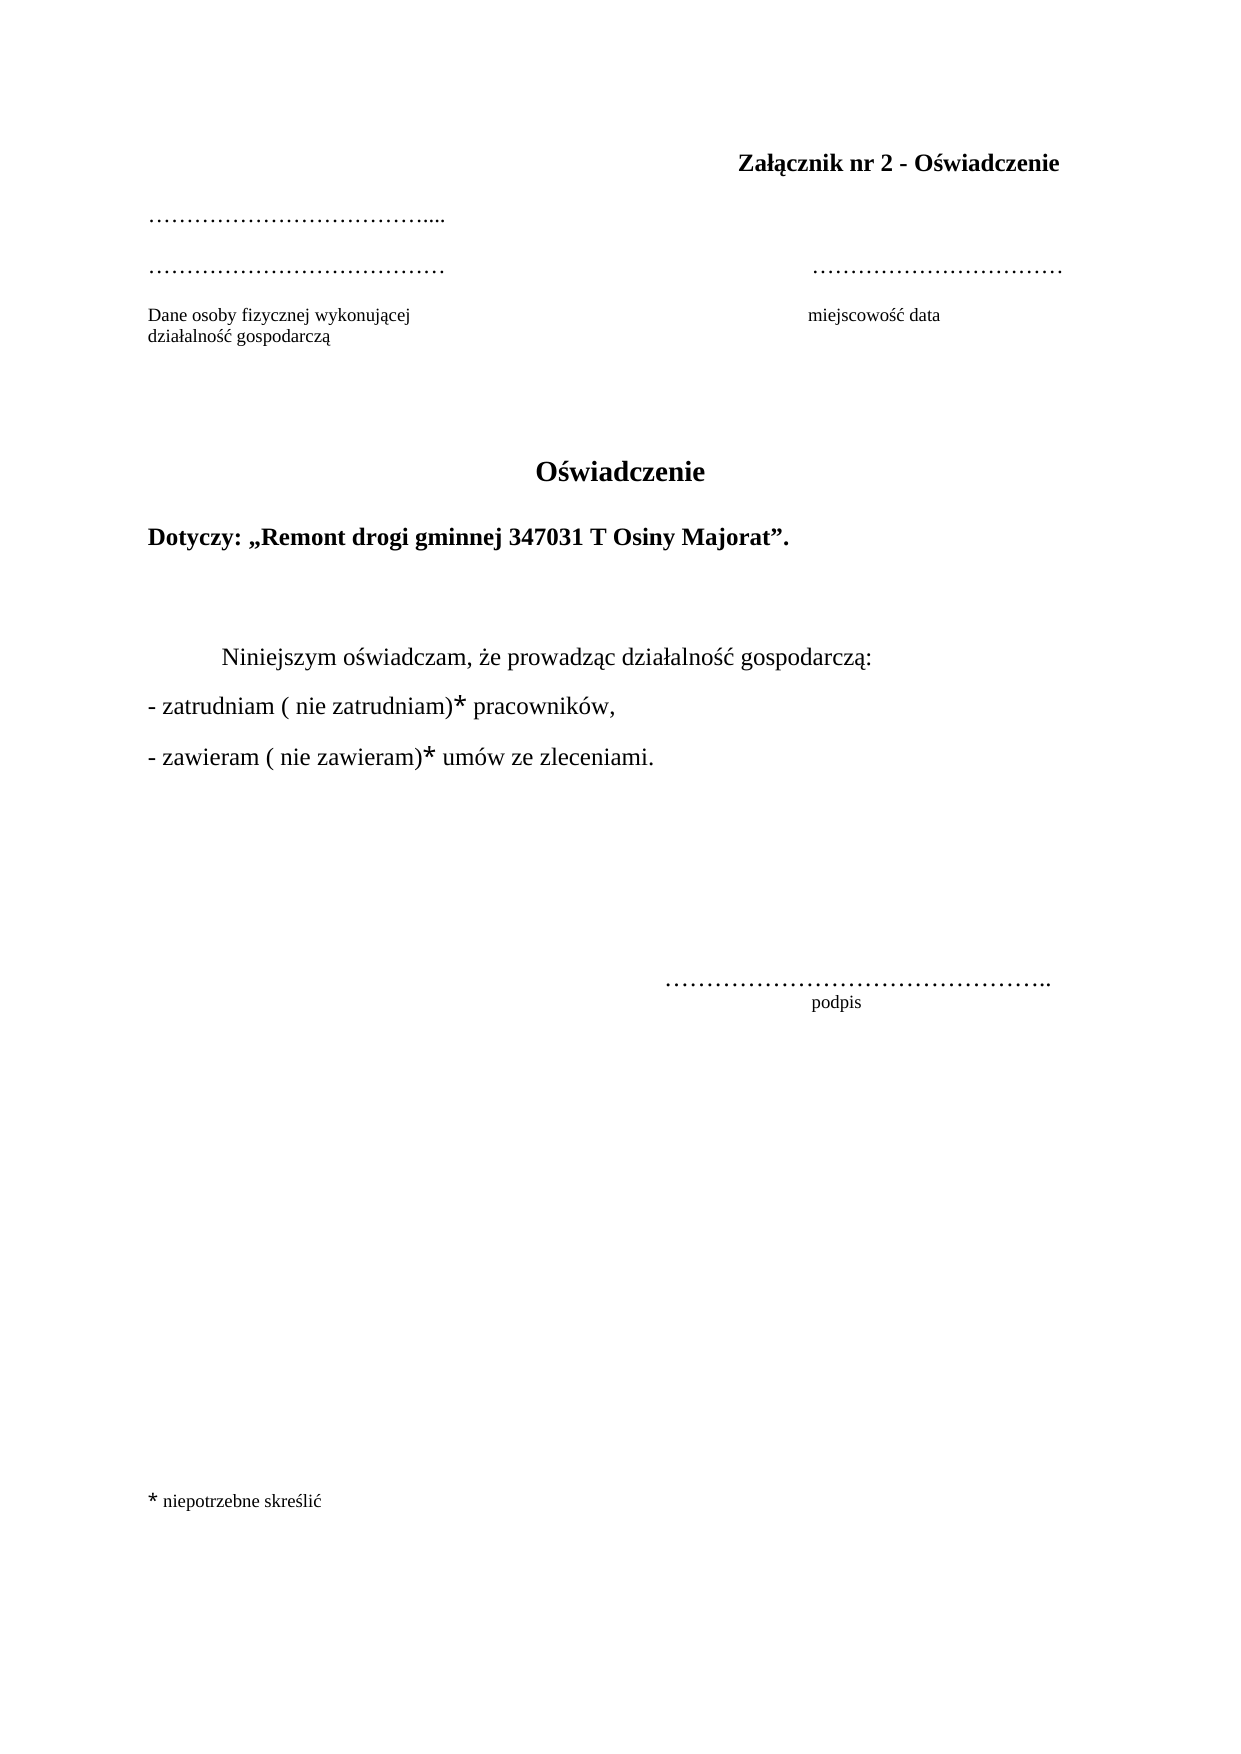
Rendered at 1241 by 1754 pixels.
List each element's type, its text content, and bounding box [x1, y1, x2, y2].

text Oświadczenie [148, 454, 1093, 488]
text Dotyczy: „Remont drogi gminnej 347031 T Osiny Majorat”. [148, 522, 1093, 550]
text - zawieram ( nie zawieram)* umów ze zleceniami. [148, 739, 1093, 773]
text ……………………………….... [148, 201, 1093, 228]
text Dane osoby fizycznej wykonującej miejscowość data [148, 303, 1093, 325]
text Niniejszym oświadczam, że prowadząc działalność gospodarczą: [148, 642, 1093, 671]
text działalność gospodarczą [148, 325, 1093, 347]
text ………………………………… …………………………… [148, 252, 1093, 279]
text podpis [738, 991, 1093, 1013]
text * niepotrzebne skreślić [148, 1487, 1093, 1513]
text - zatrudniam ( nie zatrudniam)* pracowników, [148, 688, 1093, 722]
text Załącznik nr 2 - Oświadczenie [664, 148, 1093, 176]
text ……………………………………….. [590, 963, 1093, 991]
